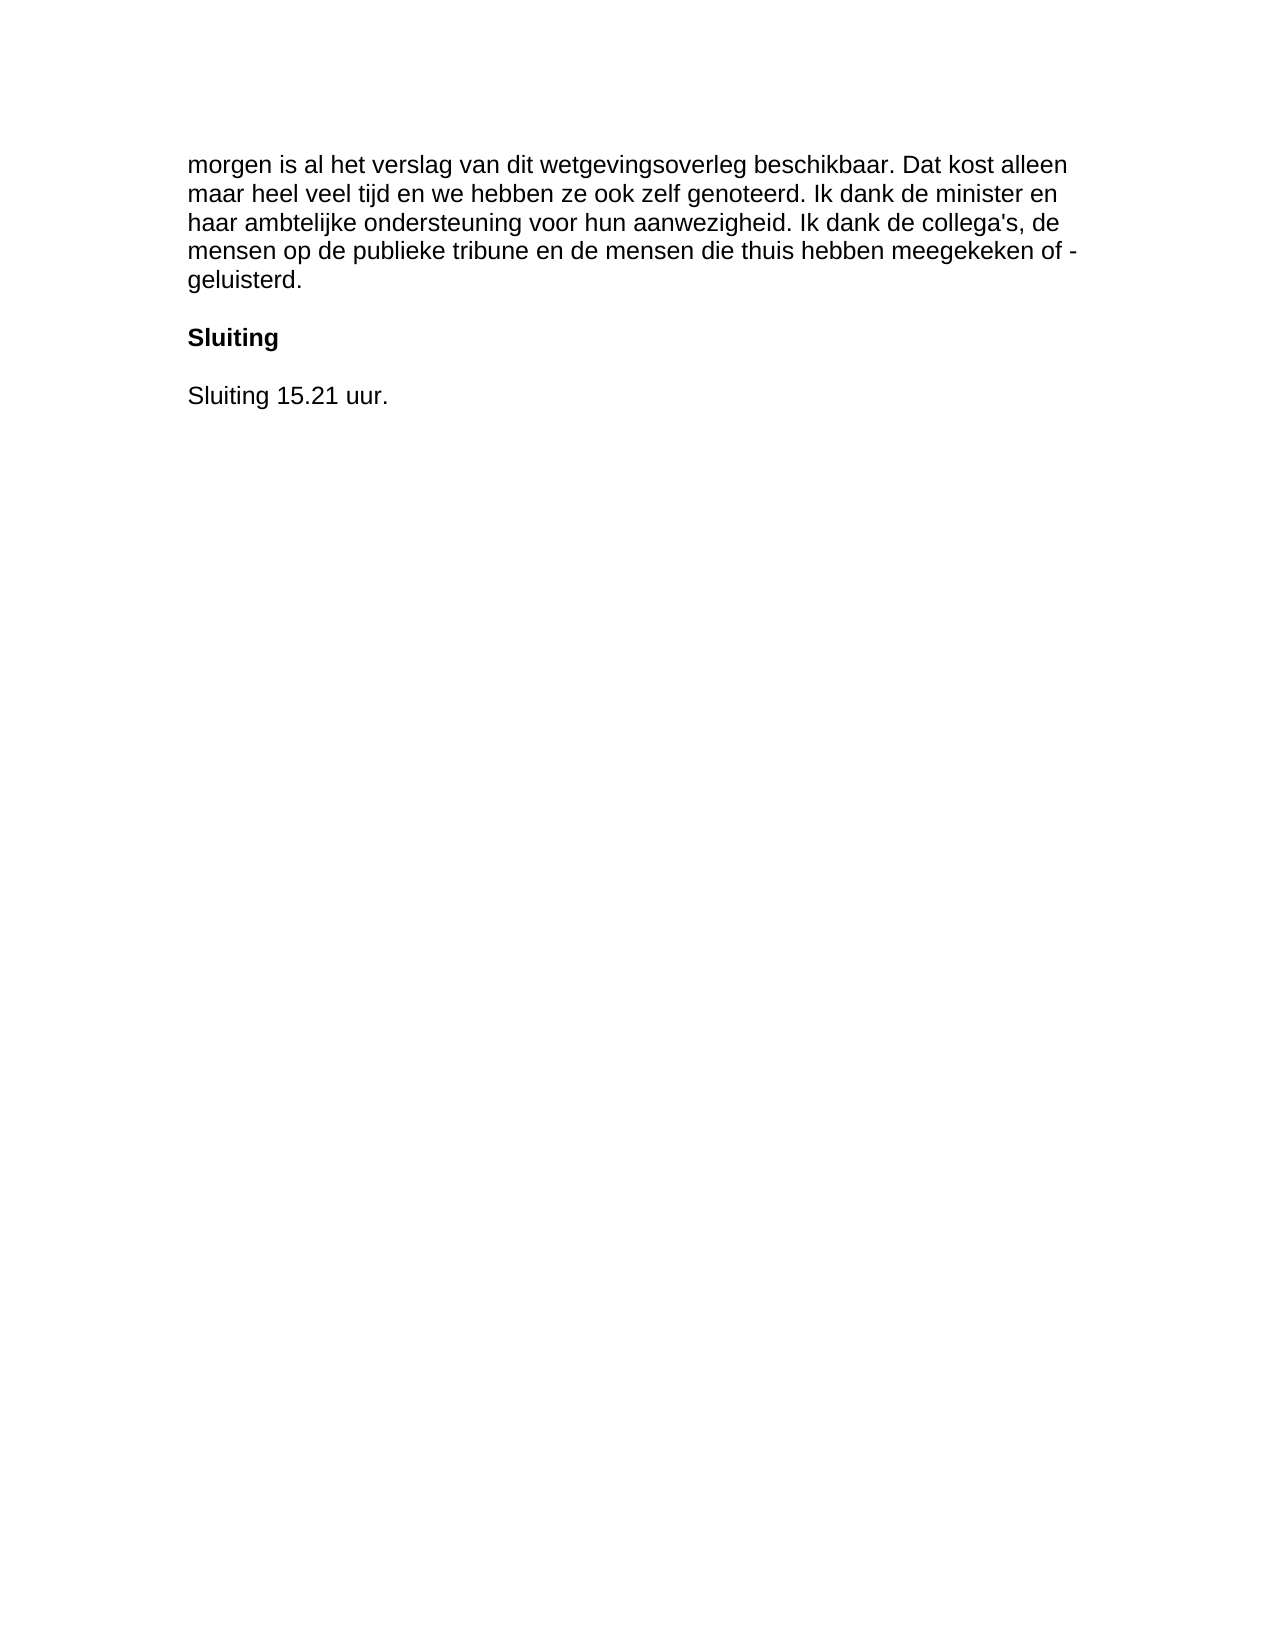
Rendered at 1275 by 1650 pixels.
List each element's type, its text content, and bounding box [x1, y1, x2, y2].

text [187, 150, 1087, 294]
text Sluiting 15.21 uur. [187, 381, 1087, 409]
subtitle Sluiting [187, 323, 1087, 352]
